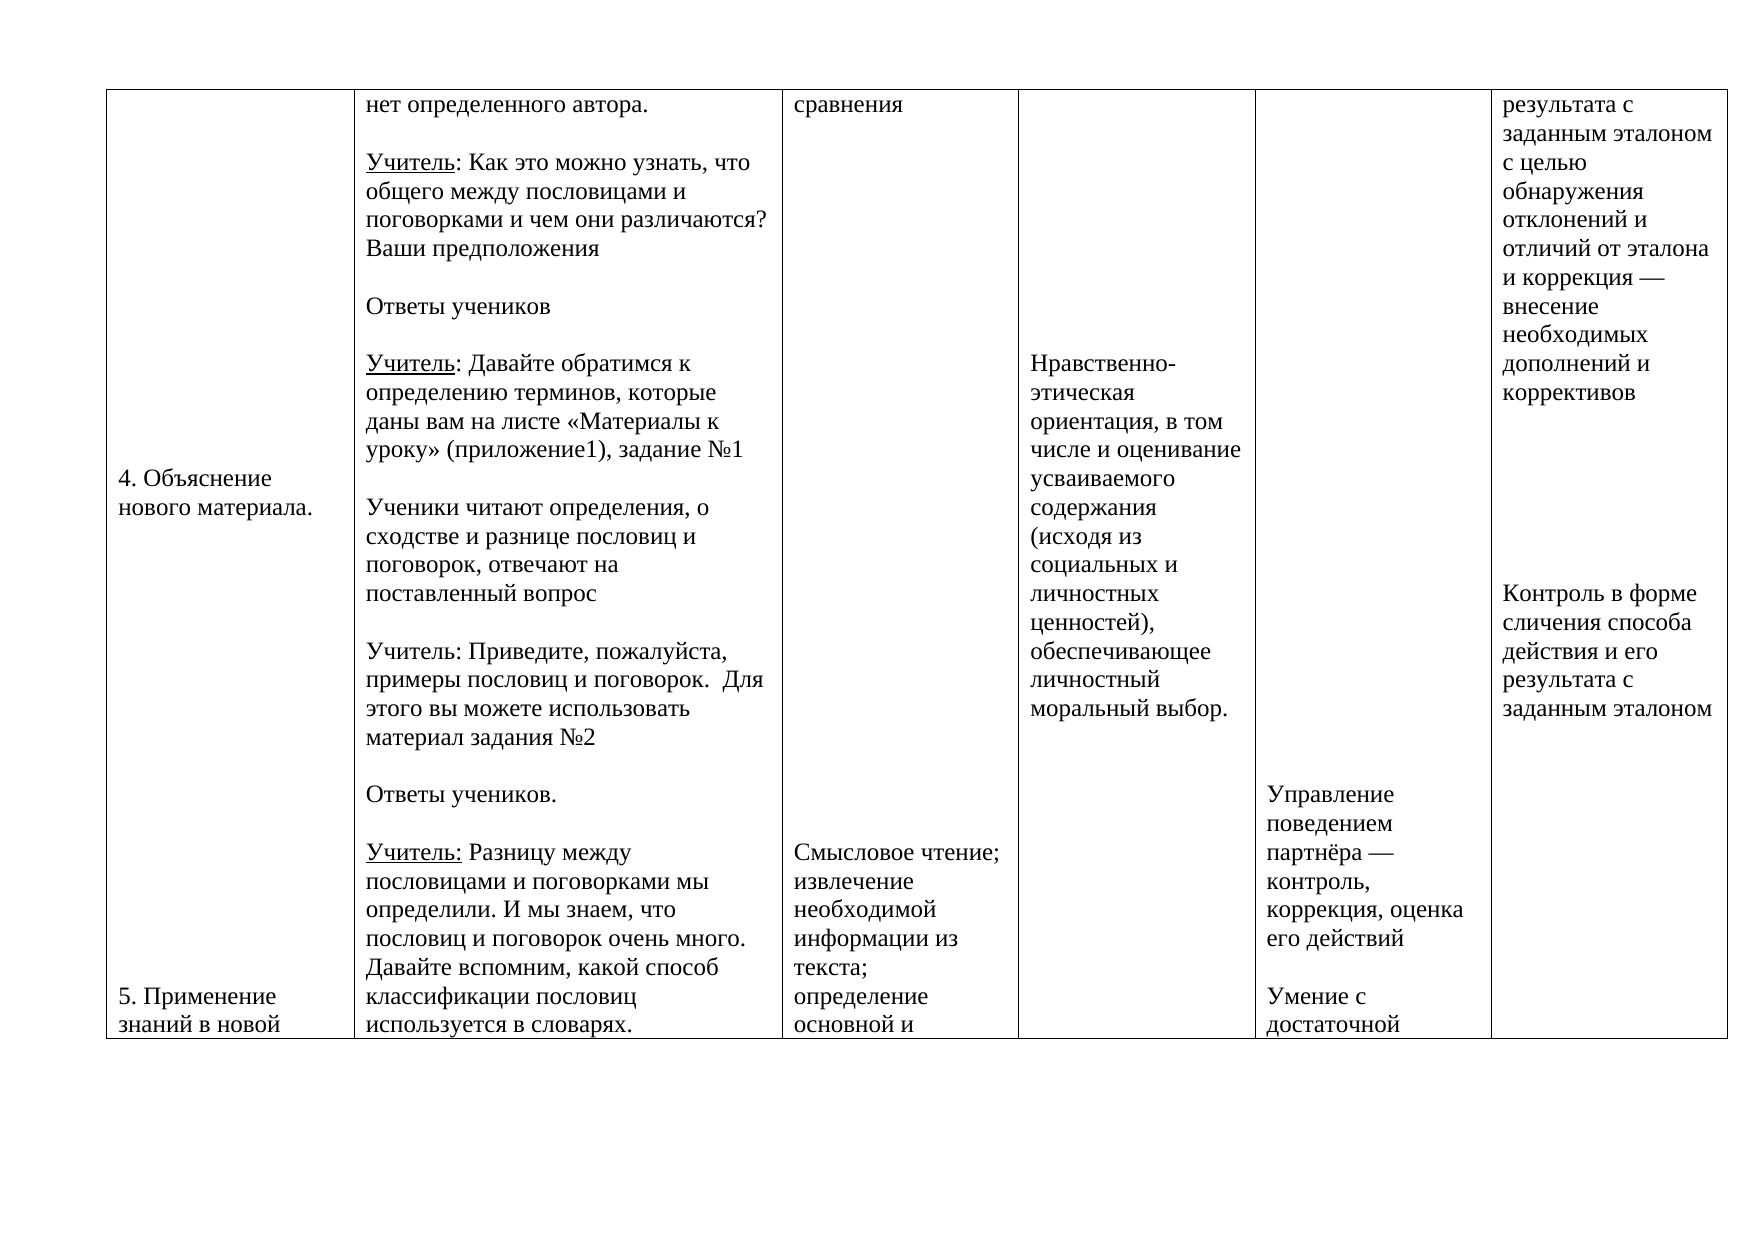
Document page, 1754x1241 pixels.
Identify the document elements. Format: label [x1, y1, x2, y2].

table_cell [1492, 90, 1727, 1038]
table_cell [783, 90, 1018, 1038]
table_cell [1256, 90, 1491, 1038]
table_cell [355, 90, 782, 1038]
table_cell [107, 90, 354, 1038]
table_cell [1019, 90, 1255, 1038]
